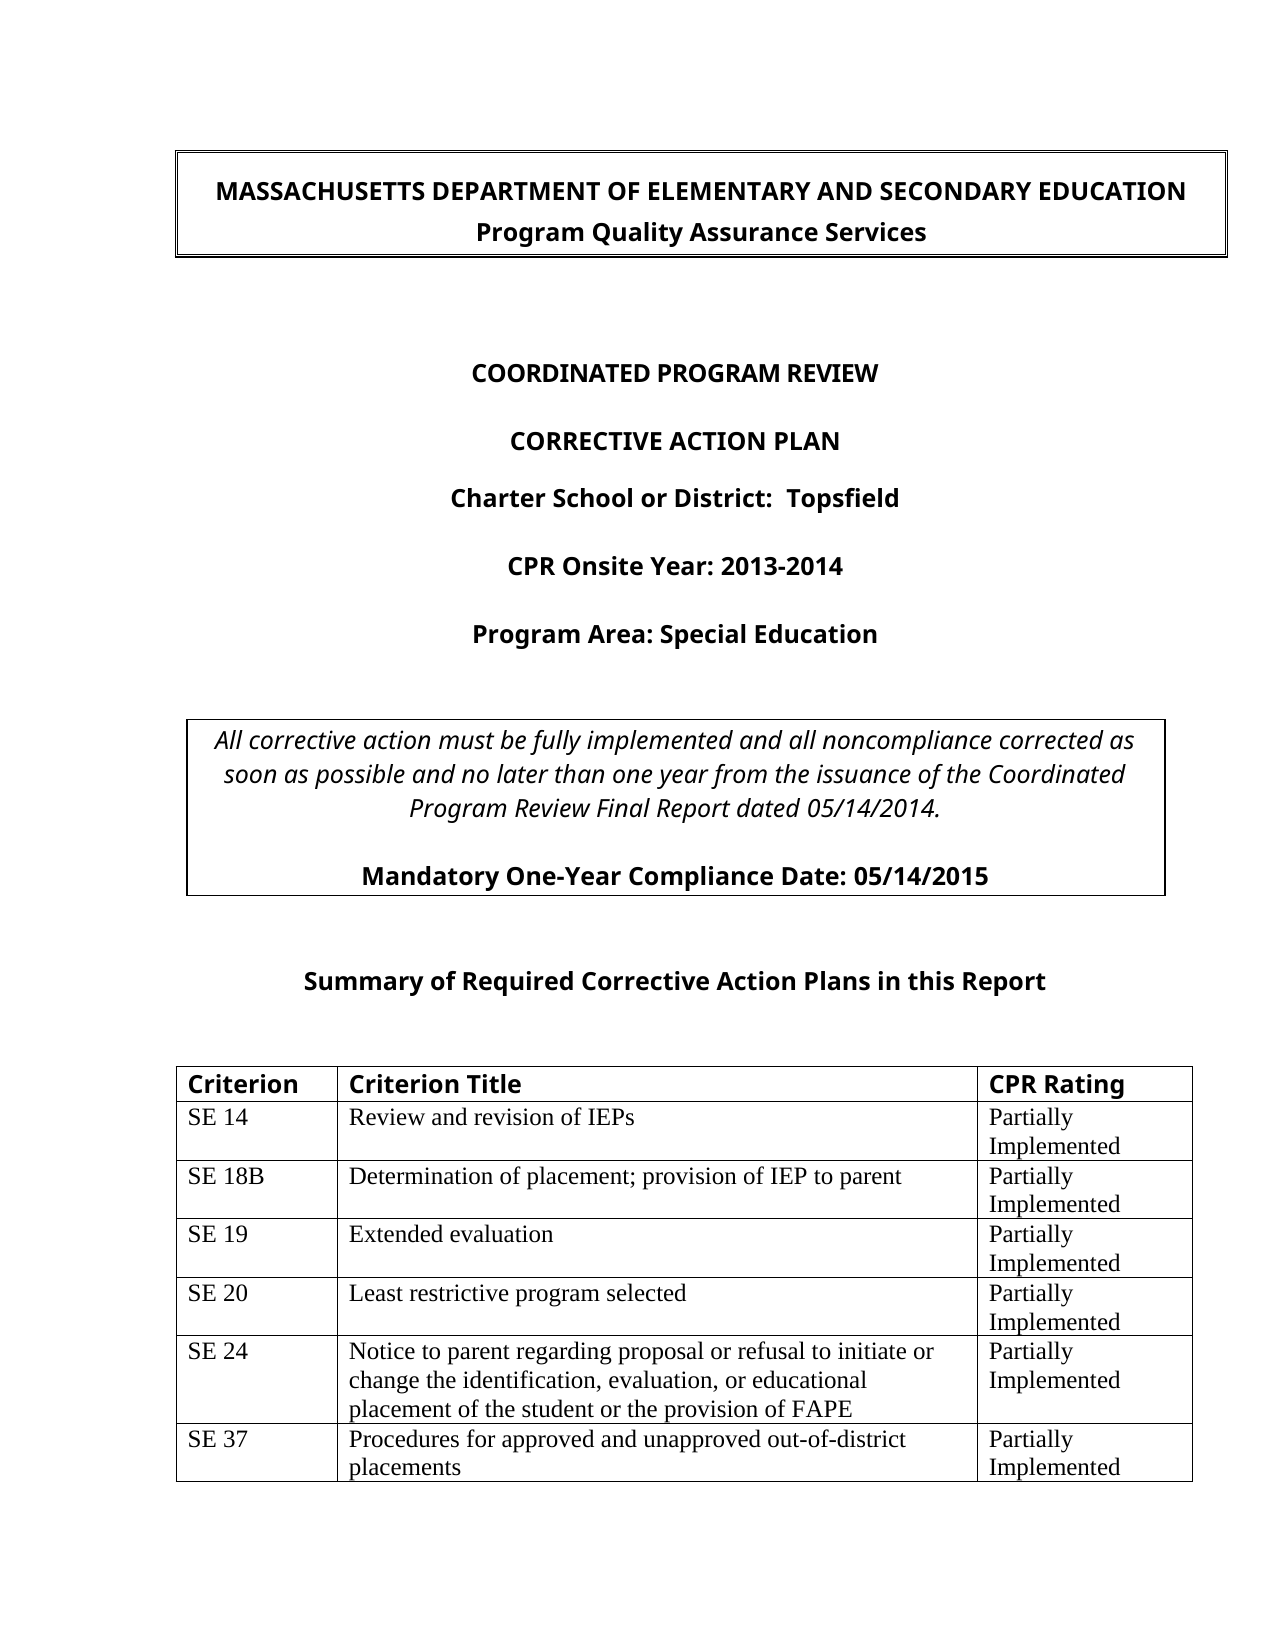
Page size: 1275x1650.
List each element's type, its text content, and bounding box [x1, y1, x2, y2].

table_cell Partially Implemented [978, 1424, 1192, 1481]
table_cell Procedures for approved and unapproved out-of-district placements [338, 1424, 977, 1481]
table_header MASSACHUSETTS DEPARTMENT OF ELEMENTARY AND SECONDARY EDUCATION Program Quality Assurance Services [178, 153, 1225, 254]
title Charter School or District: Topsfield [187, 481, 1162, 515]
table_cell SE 24 [177, 1336, 337, 1423]
table_cell Partially Implemented [978, 1336, 1192, 1423]
table_cell Partially Implemented [978, 1278, 1192, 1335]
table_cell Partially Implemented [978, 1161, 1192, 1218]
table_cell Extended evaluation [338, 1219, 977, 1277]
table_header Criterion [177, 1067, 337, 1101]
text Mandatory One-Year Compliance Date: 05/14/2015 [188, 855, 1164, 895]
table_cell Notice to parent regarding proposal or refusal to initiate or change the identification, evaluation, or educational placement of the student or the provision of FAPE [338, 1336, 977, 1423]
table_header CPR Rating [978, 1067, 1192, 1101]
title Program Area: Special Education [187, 617, 1162, 651]
title CPR Onsite Year: 2013-2014 [187, 549, 1162, 583]
table_cell SE 14 [177, 1102, 337, 1160]
subtitle COORDINATED PROGRAM REVIEW [187, 356, 1162, 390]
subtitle CORRECTIVE ACTION PLAN [187, 424, 1162, 458]
table_cell Determination of placement; provision of IEP to parent [338, 1161, 977, 1218]
table_header Criterion Title [338, 1067, 977, 1101]
table_cell Least restrictive program selected [338, 1278, 977, 1335]
table_cell Partially Implemented [978, 1219, 1192, 1277]
table_cell SE 18B [177, 1161, 337, 1218]
text Summary of Required Corrective Action Plans in this Report [187, 964, 1162, 998]
table_cell SE 20 [177, 1278, 337, 1335]
table_cell Partially Implemented [978, 1102, 1192, 1160]
table_cell SE 37 [177, 1424, 337, 1481]
table_cell Review and revision of IEPs [338, 1102, 977, 1160]
text All corrective action must be fully implemented and all noncompliance corrected as soon as possible and no later than one year from the issuance of the Coordinated Program Review Final Report dated 05/14/2014. [188, 720, 1164, 824]
table_cell SE 19 [177, 1219, 337, 1277]
